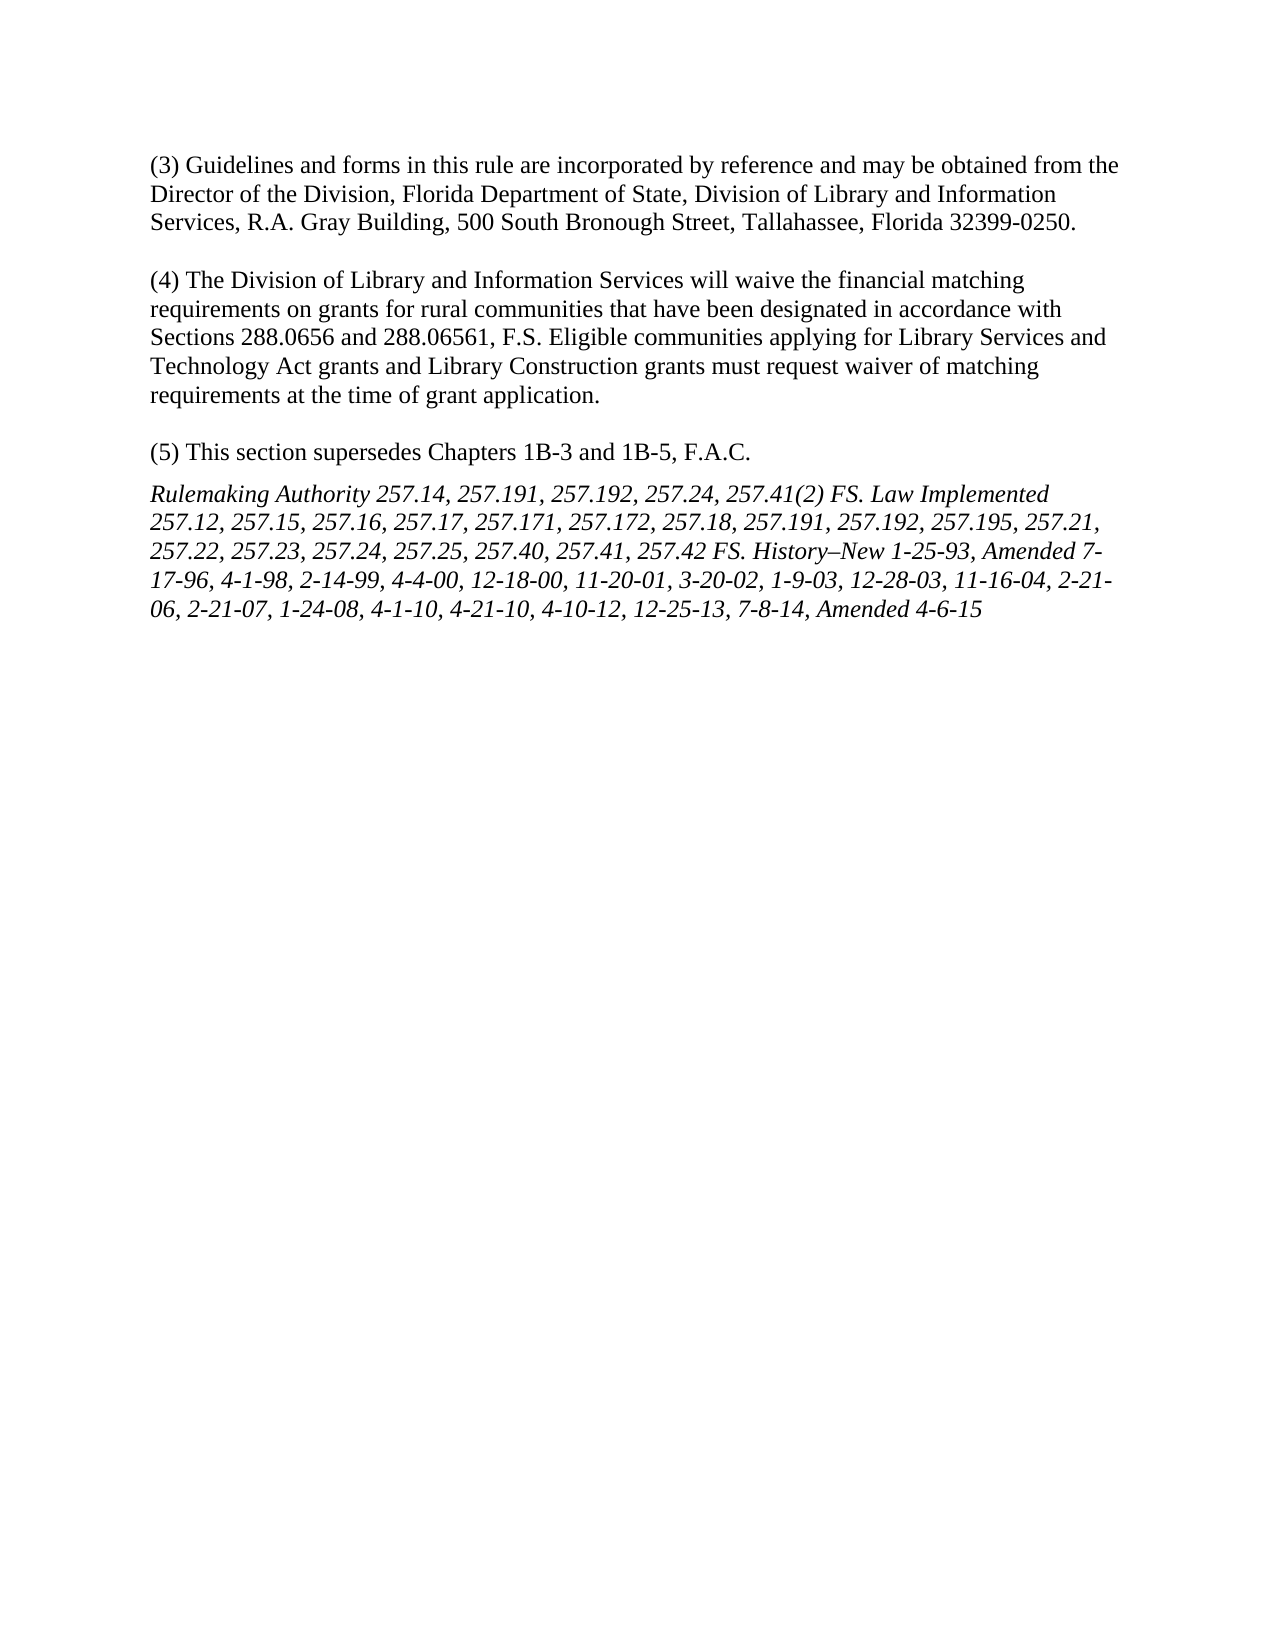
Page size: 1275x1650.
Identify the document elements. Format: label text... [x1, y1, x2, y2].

text Rulemaking Authority 257.14, 257.191, 257.192, 257.24, 257.41(2) FS. Law Implemented 257.12, 257.15, 257.16, 257.17, 257.171, 257.172, 257.18, 257.191, 257.192, 257.195, 257.21, 257.22, 257.23, 257.24, 257.25, 257.40, 257.41, 257.42 FS. History–New 1-25-93, Amended 7-17-96, 4-1-98, 2-14-99, 4-4-00, 12-18-00, 11-20-01, 3-20-02, 1-9-03, 12-28-03, 11-16-04, 2-21-06, 2-21-07, 1-24-08, 4-1-10, 4-21-10, 4-10-12, 12-25-13, 7-8-14, Amended 4-6-15 [150, 479, 1125, 622]
text (3) Guidelines and forms in this rule are incorporated by reference and may be obtained from the Director of the Division, Florida Department of State, Division of Library and Information Services, R.A. Gray Building, 500 South Bronough Street, Tallahassee, Florida 32399-0250. [150, 150, 1125, 236]
text (4) The Division of Library and Information Services will waive the financial matching requirements on grants for rural communities that have been designated in accordance with Sections 288.0656 and 288.06561, F.S. Eligible communities applying for Library Services and Technology Act grants and Library Construction grants must request waiver of matching requirements at the time of grant application. [150, 265, 1125, 409]
text (5) This section supersedes Chapters 1B-3 and 1B-5, F.A.C. [150, 437, 1125, 466]
